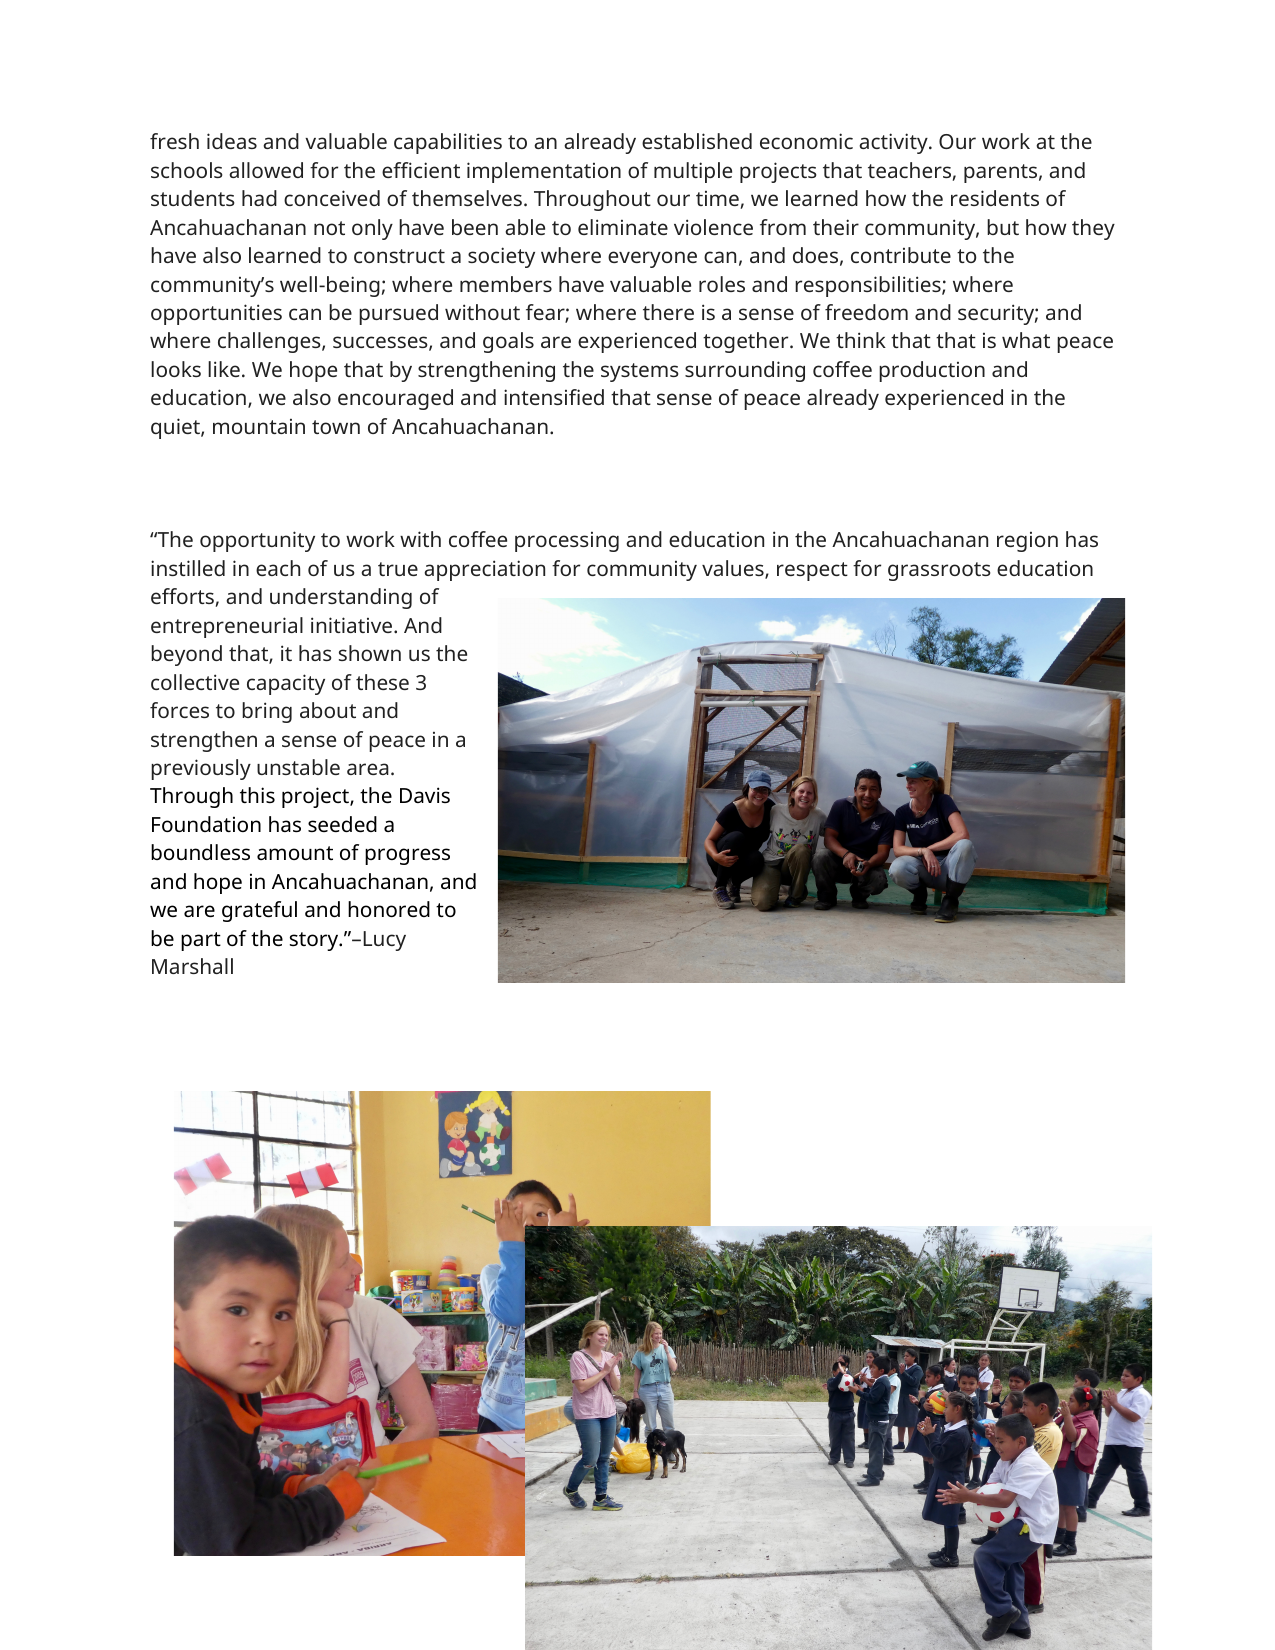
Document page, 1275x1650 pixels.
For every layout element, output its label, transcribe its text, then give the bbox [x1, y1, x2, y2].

picture [497, 598, 1125, 983]
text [150, 127, 1125, 440]
picture [173, 1091, 1153, 1650]
